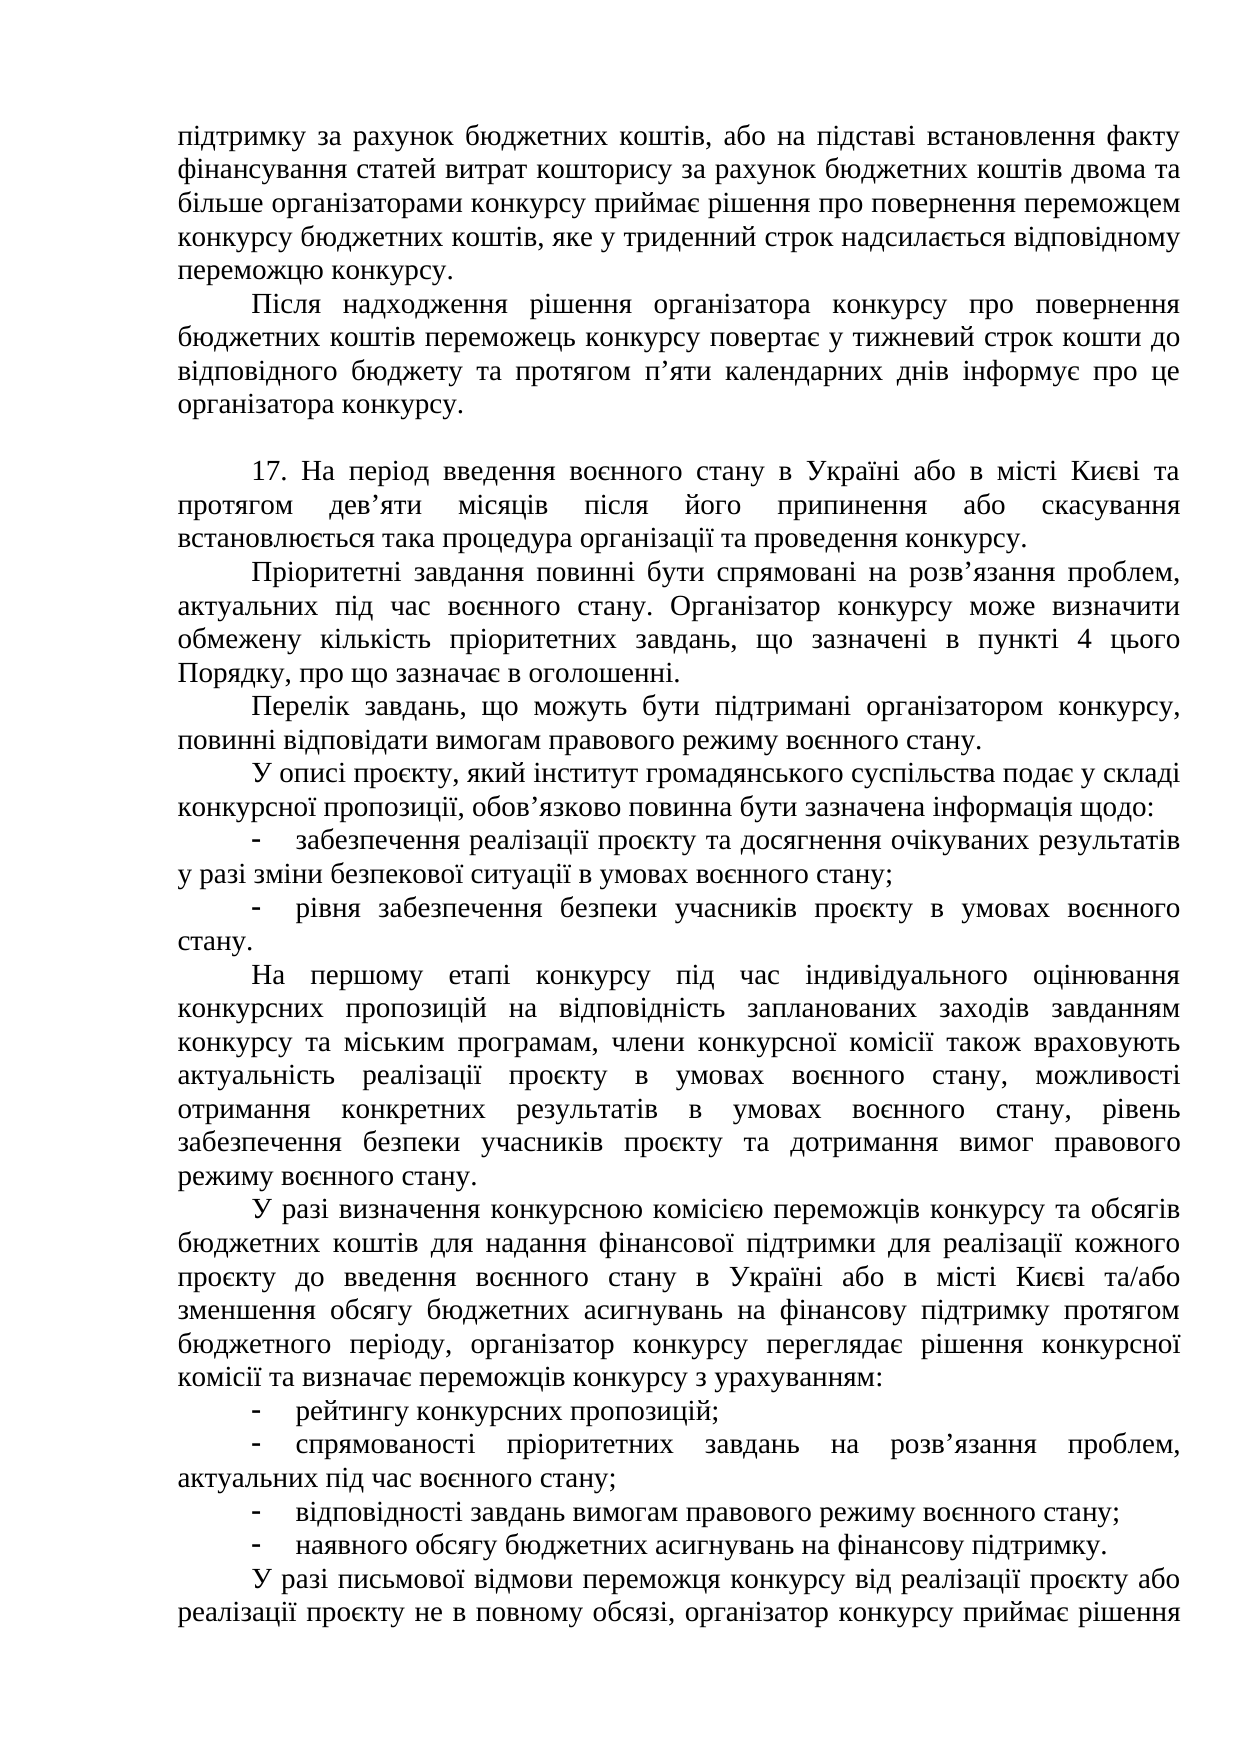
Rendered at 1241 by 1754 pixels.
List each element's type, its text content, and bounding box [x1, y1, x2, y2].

text Після надходження рішення організатора конкурсу про повернення бюджетних коштів переможець конкурсу повертає у тижневий строк кошти до відповідного бюджету та протягом п’яти календарних днів інформує про це організатора конкурсу. [177, 286, 1181, 420]
list відповідності завдань вимогам правового режиму воєнного стану; [177, 1494, 1181, 1527]
text У описі проєкту, який інститут громадянського суспільства подає у складі конкурсної пропозиції, обов’язково повинна бути зазначена інформація щодо: [177, 755, 1181, 822]
list наявного обсягу бюджетних асигнувань на фінансову підтримку. [177, 1527, 1181, 1561]
text У разі визначення конкурсною комісією переможців конкурсу та обсягів бюджетних коштів для надання фінансової підтримки для реалізації кожного проєкту до введення воєнного стану в Україні або в місті Києві та/або зменшення обсягу бюджетних асигнувань на фінансову підтримку протягом бюджетного періоду, організатор конкурсу переглядає рішення конкурсної комісії та визначає переможців конкурсу з урахуванням: [177, 1192, 1181, 1393]
text Пріоритетні завдання повинні бути спрямовані на розв’язання проблем, актуальних під час воєнного стану. Організатор конкурсу може визначити обмежену кількість пріоритетних завдань, що зазначені в пункті 4 цього Порядку, про що зазначає в оголошенні. [177, 554, 1181, 688]
list забезпечення реалізації проєкту та досягнення очікуваних результатів у разі зміни безпекової ситуації в умовах воєнного стану; [177, 822, 1181, 890]
list рейтингу конкурсних пропозицій; [177, 1393, 1181, 1427]
list спрямованості пріоритетних завдань на розв’язання проблем, актуальних під час воєнного стану; [177, 1427, 1181, 1494]
text На першому етапі конкурсу під час індивідуального оцінювання конкурсних пропозицій на відповідність запланованих заходів завданням конкурсу та міським програмам, члени конкурсної комісії також враховують актуальність реалізації проєкту в умовах воєнного стану, можливості отримання конкретних результатів в умовах воєнного стану, рівень забезпечення безпеки учасників проєкту та дотримання вимог правового режиму воєнного стану. [177, 957, 1181, 1192]
list рівня забезпечення безпеки учасників проєкту в умовах воєнного стану. [177, 890, 1181, 957]
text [177, 118, 1181, 286]
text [177, 1561, 1181, 1628]
text Перелік завдань, що можуть бути підтримані організатором конкурсу, повинні відповідати вимогам правового режиму воєнного стану. [177, 688, 1181, 755]
text 17. На період введення воєнного стану в Україні або в місті Києві та протягом дев’яти місяців після його припинення або скасування встановлюється така процедура організації та проведення конкурсу. [177, 453, 1181, 554]
